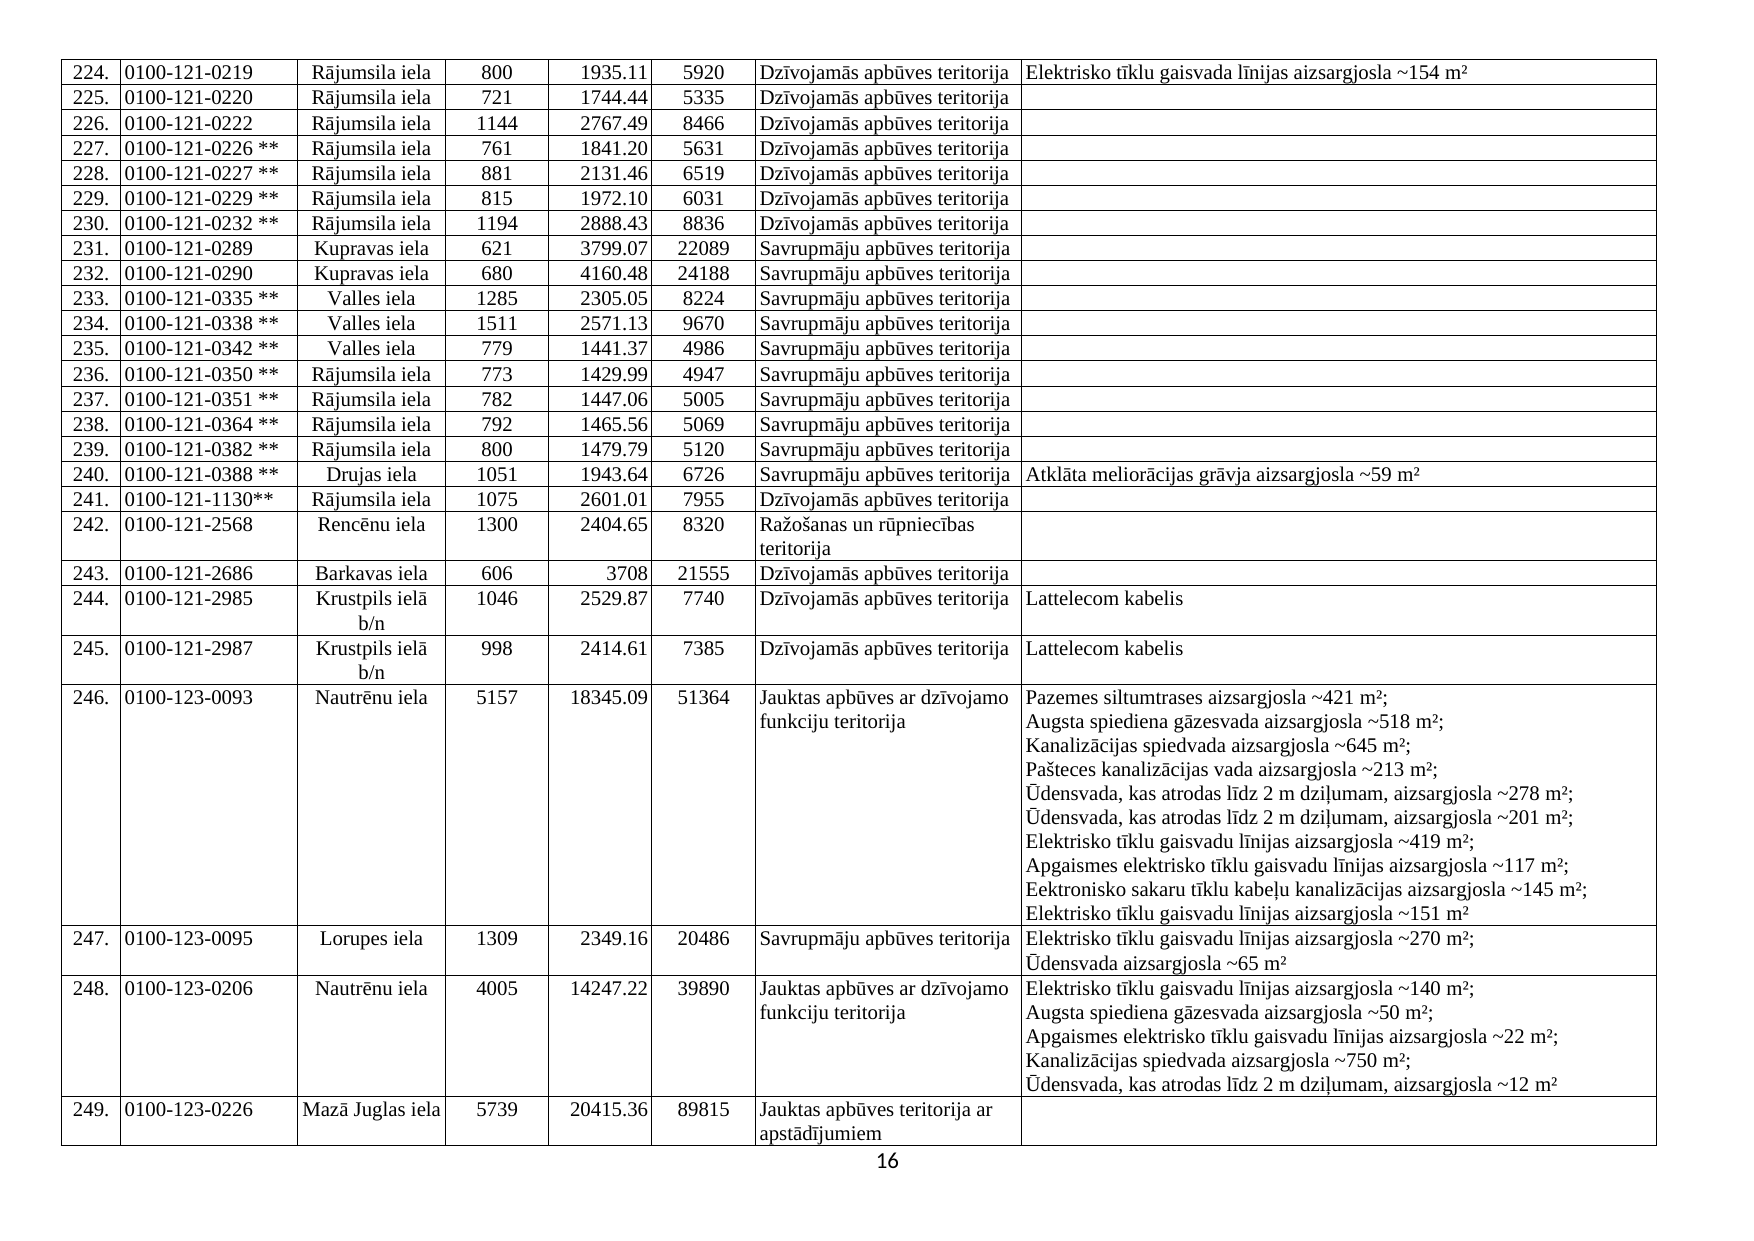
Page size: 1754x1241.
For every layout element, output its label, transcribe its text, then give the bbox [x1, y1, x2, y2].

table_cell [1022, 361, 1656, 386]
table_cell [1022, 387, 1656, 411]
table_cell 0100-121-0388 ** [121, 462, 297, 486]
table_cell 22089 [652, 236, 755, 260]
table_cell Rencēnu iela [298, 512, 445, 560]
table_cell [1022, 336, 1656, 360]
table_cell 721 [446, 85, 548, 109]
table_cell 1943.64 [549, 462, 651, 486]
table_cell 0100-121-0227 ** [121, 161, 297, 185]
table_cell Rājumsila iela [298, 60, 445, 84]
table_cell [62, 311, 120, 335]
table_cell [62, 336, 120, 360]
table_cell Dzīvojamās apbūves teritorija [756, 186, 1021, 210]
table_cell Dzīvojamās apbūves teritorija [756, 586, 1021, 634]
table_cell 7385 [652, 636, 755, 684]
table_cell 2529.87 [549, 586, 651, 634]
table_cell 1841.20 [549, 136, 651, 159]
table_cell Rājumsila iela [298, 211, 445, 235]
table_cell Dzīvojamās apbūves teritorija [756, 487, 1021, 511]
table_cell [756, 60, 1021, 84]
table_cell Savrupmāju apbūves teritorija [756, 361, 1021, 386]
table_cell 51364 [652, 685, 755, 925]
table_cell 0100-121-0350 ** [121, 361, 297, 386]
table_cell 0100-121-0342 ** [121, 336, 297, 360]
table_cell Lattelecom kabelis [1022, 586, 1656, 634]
table_cell [62, 437, 120, 461]
table_cell [62, 561, 120, 585]
table_cell [1022, 186, 1656, 210]
table_cell 20486 [652, 926, 755, 974]
table_cell Krustpils ielā b/n [298, 636, 445, 684]
table_cell [1022, 311, 1656, 335]
table_cell 21555 [652, 561, 755, 585]
table_cell 1309 [446, 926, 548, 974]
table_cell 773 [446, 361, 548, 386]
table_cell Ražošanas un rūpniecības teritorija [756, 512, 1021, 560]
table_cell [756, 1097, 1021, 1145]
table_cell 881 [446, 161, 548, 185]
table_cell Nautrēnu iela [298, 976, 445, 1096]
table_cell Dzīvojamās apbūves teritorija [756, 136, 1021, 159]
table_cell [62, 586, 120, 634]
table_cell 0100-121-2686 [121, 561, 297, 585]
table_cell Valles iela [298, 286, 445, 310]
table_cell 1144 [446, 110, 548, 134]
table_cell 1935.11 [549, 60, 651, 84]
table_cell [1022, 236, 1656, 260]
table_cell 0100-121-2987 [121, 636, 297, 684]
table_cell 0100-123-0095 [121, 926, 297, 974]
table_cell Lattelecom kabelis [1022, 636, 1656, 684]
table_cell 998 [446, 636, 548, 684]
table_cell 5335 [652, 85, 755, 109]
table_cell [756, 85, 1021, 109]
table_cell [1022, 110, 1656, 134]
table_cell Valles iela [298, 336, 445, 360]
table_cell 1075 [446, 487, 548, 511]
table_cell Valles iela [298, 311, 445, 335]
table_cell [62, 186, 120, 210]
table_cell 6726 [652, 462, 755, 486]
table_cell Lorupes iela [298, 926, 445, 974]
table_cell [1022, 136, 1656, 159]
table_cell 3799.07 [549, 236, 651, 260]
table_cell 0100-121-0220 [121, 85, 297, 109]
table_cell Rājumsila iela [298, 361, 445, 386]
table_cell 1447.06 [549, 387, 651, 411]
table_cell 5005 [652, 387, 755, 411]
table_cell 0100-121-0226 ** [121, 136, 297, 159]
table_cell Savrupmāju apbūves teritorija [756, 236, 1021, 260]
table_cell [1022, 161, 1656, 185]
table_cell Savrupmāju apbūves teritorija [756, 261, 1021, 285]
table_cell 2888.43 [549, 211, 651, 235]
table_cell Rājumsila iela [298, 136, 445, 159]
table_cell 0100-121-0290 [121, 261, 297, 285]
table_cell Savrupmāju apbūves teritorija [756, 926, 1021, 974]
table_cell 621 [446, 236, 548, 260]
table_cell [1022, 437, 1656, 461]
table_cell [62, 211, 120, 235]
table_cell Dzīvojamās apbūves teritorija [756, 636, 1021, 684]
table_cell Elektrisko tīklu gaisvadu līnijas aizsargjosla ~270 m²; Ūdensvada aizsargjosla ~65 m² [1022, 926, 1656, 974]
table_cell 0100-121-0219 [121, 60, 297, 84]
table_cell 1441.37 [549, 336, 651, 360]
table_cell [1022, 512, 1656, 560]
table_cell [1022, 85, 1656, 109]
table_cell [62, 286, 120, 310]
table_cell 8466 [652, 110, 755, 134]
table_cell Rājumsila iela [298, 487, 445, 511]
table_cell 1300 [446, 512, 548, 560]
table_cell 18345.09 [549, 685, 651, 925]
table_cell Dzīvojamās apbūves teritorija [756, 561, 1021, 585]
table_cell 5631 [652, 136, 755, 159]
table_cell Savrupmāju apbūves teritorija [756, 437, 1021, 461]
table_cell 0100-121-0382 ** [121, 437, 297, 461]
table_cell 0100-123-0093 [121, 685, 297, 925]
table_cell 9670 [652, 311, 755, 335]
table_cell 1972.10 [549, 186, 651, 210]
table_cell 2414.61 [549, 636, 651, 684]
table_cell Mazā Juglas iela [298, 1097, 445, 1145]
table_cell 0100-121-2568 [121, 512, 297, 560]
table_cell 6031 [652, 186, 755, 210]
table_cell Savrupmāju apbūves teritorija [756, 286, 1021, 310]
table_cell 0100-121-0289 [121, 236, 297, 260]
table_cell Pazemes siltumtrases aizsargjosla ~421 m²; Augsta spiediena gāzesvada aizsargjosla ~518 m²; Kanalizācijas spiedvada aizsargjosla ~645 m²; Pašteces kanalizācijas vada aizsargjosla ~213 m²; Ūdensvada, kas atrodas līdz 2 m dziļumam, aizsargjosla ~278 m²; Ūdensvada, kas atrodas līdz 2 m dziļumam, aizsargjosla ~201 m²; Elektrisko tīklu gaisvadu līnijas aizsargjosla ~419 m²; Apgaismes elektrisko tīklu gaisvadu līnijas aizsargjosla ~117 m²; Eektronisko sakaru tīklu kabeļu kanalizācijas aizsargjosla ~145 m²; Elektrisko tīklu gaisvadu līnijas aizsargjosla ~151 m² [1022, 685, 1656, 925]
table_cell 2349.16 [549, 926, 651, 974]
table_cell 680 [446, 261, 548, 285]
table_cell 4005 [446, 976, 548, 1096]
table_cell [62, 412, 120, 436]
table_cell Savrupmāju apbūves teritorija [756, 412, 1021, 436]
table_cell Savrupmāju apbūves teritorija [756, 311, 1021, 335]
table_cell Rājumsila iela [298, 186, 445, 210]
table_cell 815 [446, 186, 548, 210]
table_cell 800 [446, 437, 548, 461]
table_cell Kupravas iela [298, 236, 445, 260]
table_cell Dzīvojamās apbūves teritorija [756, 211, 1021, 235]
table_cell 0100-121-0222 [121, 110, 297, 134]
table_cell [62, 636, 120, 684]
table_cell [62, 387, 120, 411]
table_cell 8320 [652, 512, 755, 560]
table_cell 14247.22 [549, 976, 651, 1096]
table_cell 2404.65 [549, 512, 651, 560]
table_cell Jauktas apbūves ar dzīvojamo funkciju teritorija [756, 976, 1021, 1096]
table_cell [1022, 261, 1656, 285]
table_cell 0100-121-2985 [121, 586, 297, 634]
table_cell Savrupmāju apbūves teritorija [756, 387, 1021, 411]
table_cell Kupravas iela [298, 261, 445, 285]
table_cell 2601.01 [549, 487, 651, 511]
table_cell 7740 [652, 586, 755, 634]
table_cell 3708 [549, 561, 651, 585]
table_cell [62, 60, 120, 84]
table_cell Jauktas apbūves ar dzīvojamo funkciju teritorija [756, 685, 1021, 925]
table_cell [1022, 561, 1656, 585]
table_cell 24188 [652, 261, 755, 285]
table_cell Dzīvojamās apbūves teritorija [756, 110, 1021, 134]
table_cell [62, 685, 120, 925]
table_cell [62, 85, 120, 109]
table_cell 2767.49 [549, 110, 651, 134]
table_cell Drujas iela [298, 462, 445, 486]
table_cell 0100-121-0351 ** [121, 387, 297, 411]
table_cell 5157 [446, 685, 548, 925]
table_cell [1022, 412, 1656, 436]
table_cell Savrupmāju apbūves teritorija [756, 336, 1021, 360]
table_cell 0100-121-0229 ** [121, 186, 297, 210]
table_cell 20415.36 [549, 1097, 651, 1145]
table_cell 1465.56 [549, 412, 651, 436]
table_cell Rājumsila iela [298, 387, 445, 411]
table_cell 2571.13 [549, 311, 651, 335]
table_cell Rājumsila iela [298, 85, 445, 109]
table_cell 792 [446, 412, 548, 436]
table_cell 761 [446, 136, 548, 159]
table_cell [62, 161, 120, 185]
table_cell 1046 [446, 586, 548, 634]
table_cell 5069 [652, 412, 755, 436]
table_cell 39890 [652, 976, 755, 1096]
table_cell Nautrēnu iela [298, 685, 445, 925]
table_cell [62, 976, 120, 1096]
table_cell Barkavas iela [298, 561, 445, 585]
table_cell Atklāta meliorācijas grāvja aizsargjosla ~59 m² [1022, 462, 1656, 486]
table_cell [1022, 211, 1656, 235]
table_cell 606 [446, 561, 548, 585]
table_cell [62, 361, 120, 386]
table_cell [62, 1097, 120, 1145]
table_cell [1022, 286, 1656, 310]
table_cell [62, 462, 120, 486]
table_cell 782 [446, 387, 548, 411]
table_cell 1511 [446, 311, 548, 335]
table_cell 800 [446, 60, 548, 84]
table_cell 0100-121-0338 ** [121, 311, 297, 335]
table_cell Dzīvojamās apbūves teritorija [756, 161, 1021, 185]
table_cell 8224 [652, 286, 755, 310]
table_cell [62, 261, 120, 285]
table_cell 7955 [652, 487, 755, 511]
table_cell 0100-121-1130** [121, 487, 297, 511]
table_cell 5120 [652, 437, 755, 461]
table_cell 8836 [652, 211, 755, 235]
table_cell [62, 236, 120, 260]
table_cell 0100-123-0206 [121, 976, 297, 1096]
table_cell Rājumsila iela [298, 437, 445, 461]
table_cell Rājumsila iela [298, 161, 445, 185]
table_cell Rājumsila iela [298, 110, 445, 134]
table_cell Elektrisko tīklu gaisvada līnijas aizsargjosla ~154 m² [1022, 60, 1656, 84]
table_cell 1051 [446, 462, 548, 486]
table_cell 0100-123-0226 [121, 1097, 297, 1145]
table_cell 6519 [652, 161, 755, 185]
table_cell 2131.46 [549, 161, 651, 185]
table_cell 1429.99 [549, 361, 651, 386]
table_cell 5739 [446, 1097, 548, 1145]
table_cell 0100-121-0335 ** [121, 286, 297, 310]
table_cell 0100-121-0364 ** [121, 412, 297, 436]
table_cell 1285 [446, 286, 548, 310]
table_cell 89815 [652, 1097, 755, 1145]
table_cell 0100-121-0232 ** [121, 211, 297, 235]
table_cell [62, 136, 120, 159]
table_cell [62, 512, 120, 560]
table_cell [62, 110, 120, 134]
table_cell 4986 [652, 336, 755, 360]
table_cell Rājumsila iela [298, 412, 445, 436]
table_cell 779 [446, 336, 548, 360]
table_cell 2305.05 [549, 286, 651, 310]
table_cell 4160.48 [549, 261, 651, 285]
table_cell 1194 [446, 211, 548, 235]
table_cell Elektrisko tīklu gaisvadu līnijas aizsargjosla ~140 m²; Augsta spiediena gāzesvada aizsargjosla ~50 m²; Apgaismes elektrisko tīklu gaisvadu līnijas aizsargjosla ~22 m²; Kanalizācijas spiedvada aizsargjosla ~750 m²; Ūdensvada, kas atrodas līdz 2 m dziļumam, aizsargjosla ~12 m² [1022, 976, 1656, 1096]
table_cell [1022, 1097, 1656, 1145]
table_cell [62, 487, 120, 511]
table_cell 1744.44 [549, 85, 651, 109]
table_cell Savrupmāju apbūves teritorija [756, 462, 1021, 486]
table_cell 5920 [652, 60, 755, 84]
table_cell 4947 [652, 361, 755, 386]
table_cell 1479.79 [549, 437, 651, 461]
table_cell [62, 926, 120, 974]
table_cell Krustpils ielā b/n [298, 586, 445, 634]
table_cell [1022, 487, 1656, 511]
